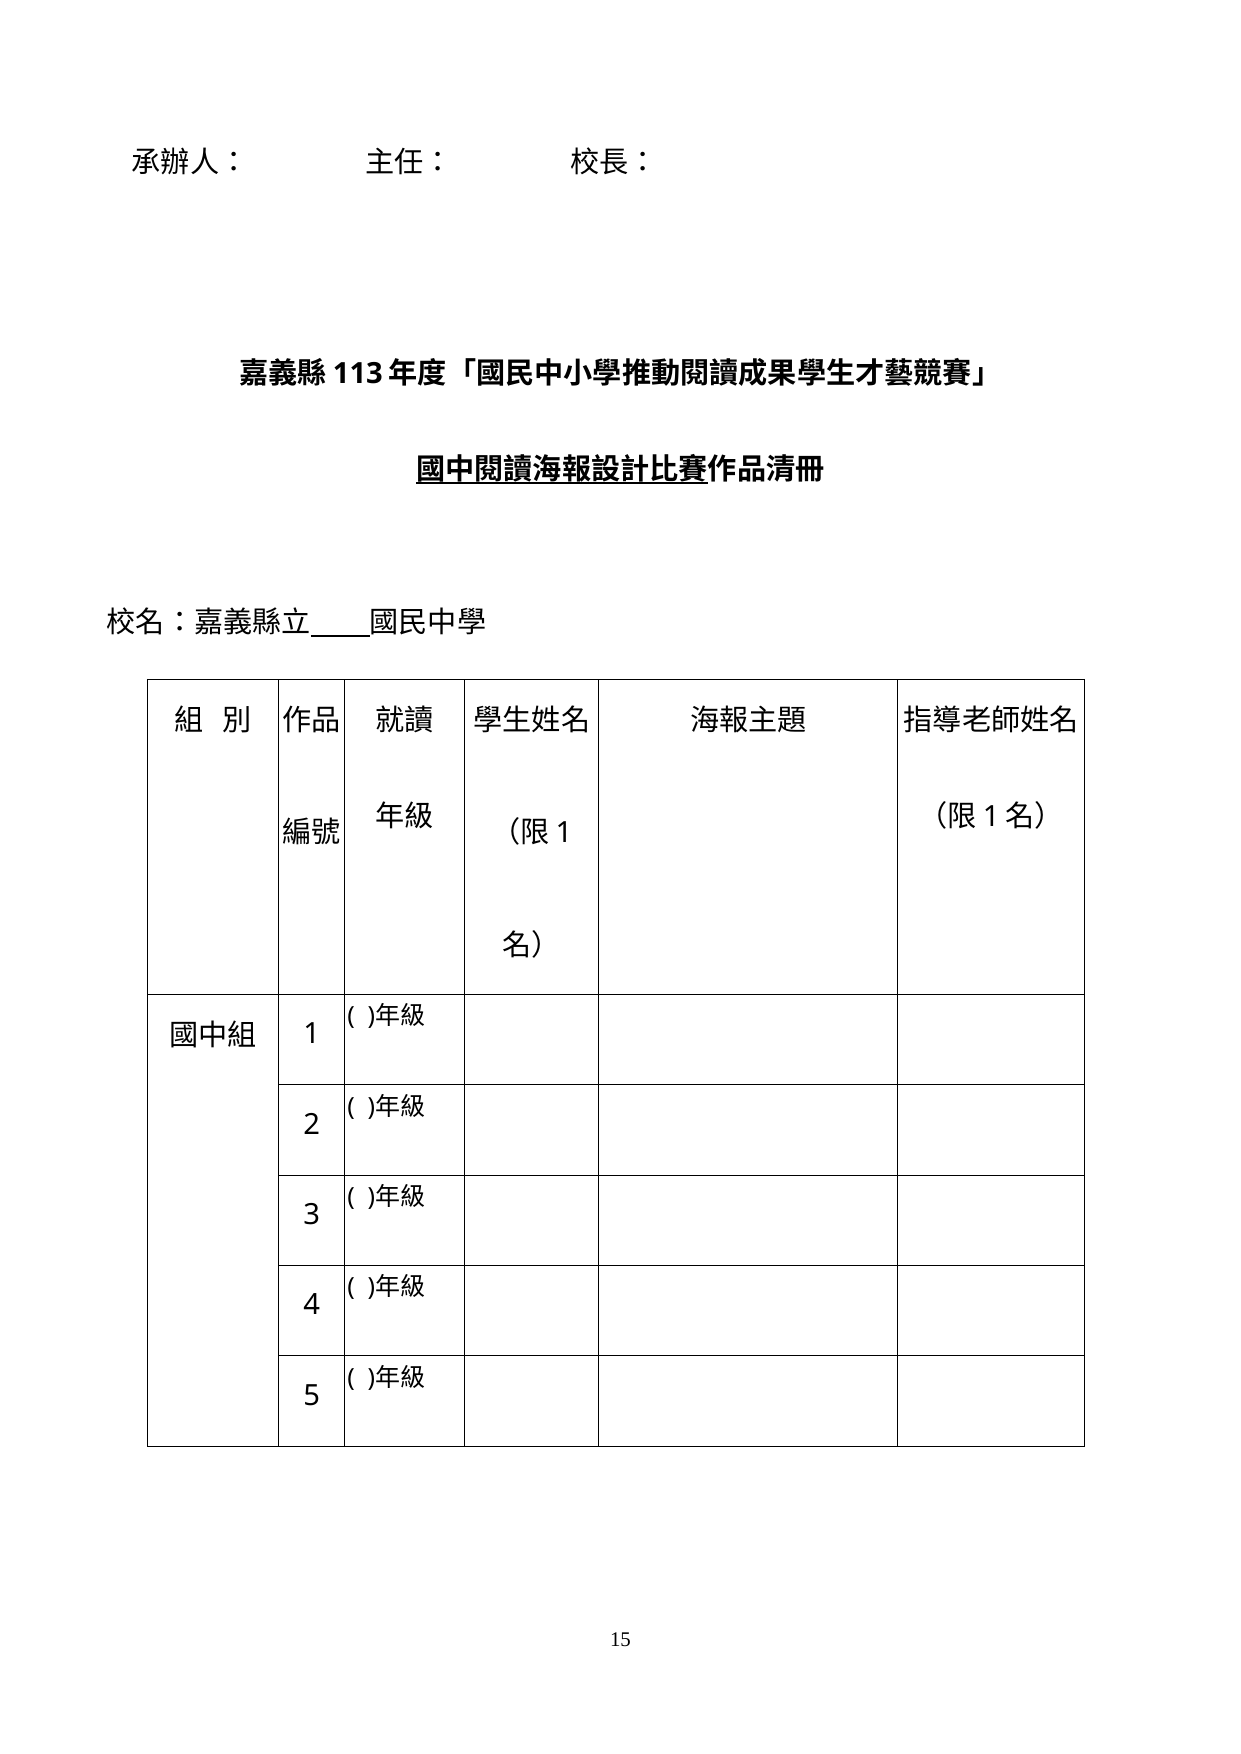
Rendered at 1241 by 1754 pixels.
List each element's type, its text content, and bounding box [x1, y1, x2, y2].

table_cell ( )年級 [345, 1266, 464, 1355]
table_cell ( )年級 [345, 995, 464, 1084]
text 校名：嘉義縣立 國民中學 [106, 583, 1134, 658]
table_cell [465, 1356, 598, 1446]
table_cell [599, 1356, 897, 1446]
table_cell 4 [279, 1266, 344, 1355]
table_cell [599, 1176, 897, 1265]
table_cell [599, 1266, 897, 1355]
table_cell ( )年級 [345, 1176, 464, 1265]
table_header 指導老師姓名 （限1名） [898, 680, 1084, 994]
table_cell [465, 1085, 598, 1175]
table_cell [465, 1266, 598, 1355]
table_cell [465, 1176, 598, 1265]
table_header 組 別 [148, 680, 278, 994]
table_cell [599, 1085, 897, 1175]
table_cell 2 [279, 1085, 344, 1175]
table_cell [898, 995, 1084, 1084]
table_cell 3 [279, 1176, 344, 1265]
table_cell 國中組 [148, 995, 278, 1446]
table_cell [898, 1356, 1084, 1446]
table_header 就讀 年級 [345, 680, 464, 994]
table_header 學生姓名（限1名） [465, 680, 598, 994]
text 嘉義縣113年度「國民中小學推動閱讀成果學生才藝競賽」 [106, 333, 1134, 408]
table_cell [465, 995, 598, 1084]
table_header 海報主題 [599, 680, 897, 994]
table_cell 1 [279, 995, 344, 1084]
table_cell [898, 1085, 1084, 1175]
text 國中閱讀海報設計比賽作品清冊 [106, 429, 1134, 504]
table_cell ( )年級 [345, 1085, 464, 1175]
table_header 作品編號 [279, 680, 344, 994]
text 承辦人： 主任： 校長： [131, 122, 1134, 197]
table_cell 5 [279, 1356, 344, 1446]
table_cell [898, 1176, 1084, 1265]
table_cell [898, 1266, 1084, 1355]
table_cell ( )年級 [345, 1356, 464, 1446]
table_cell [599, 995, 897, 1084]
